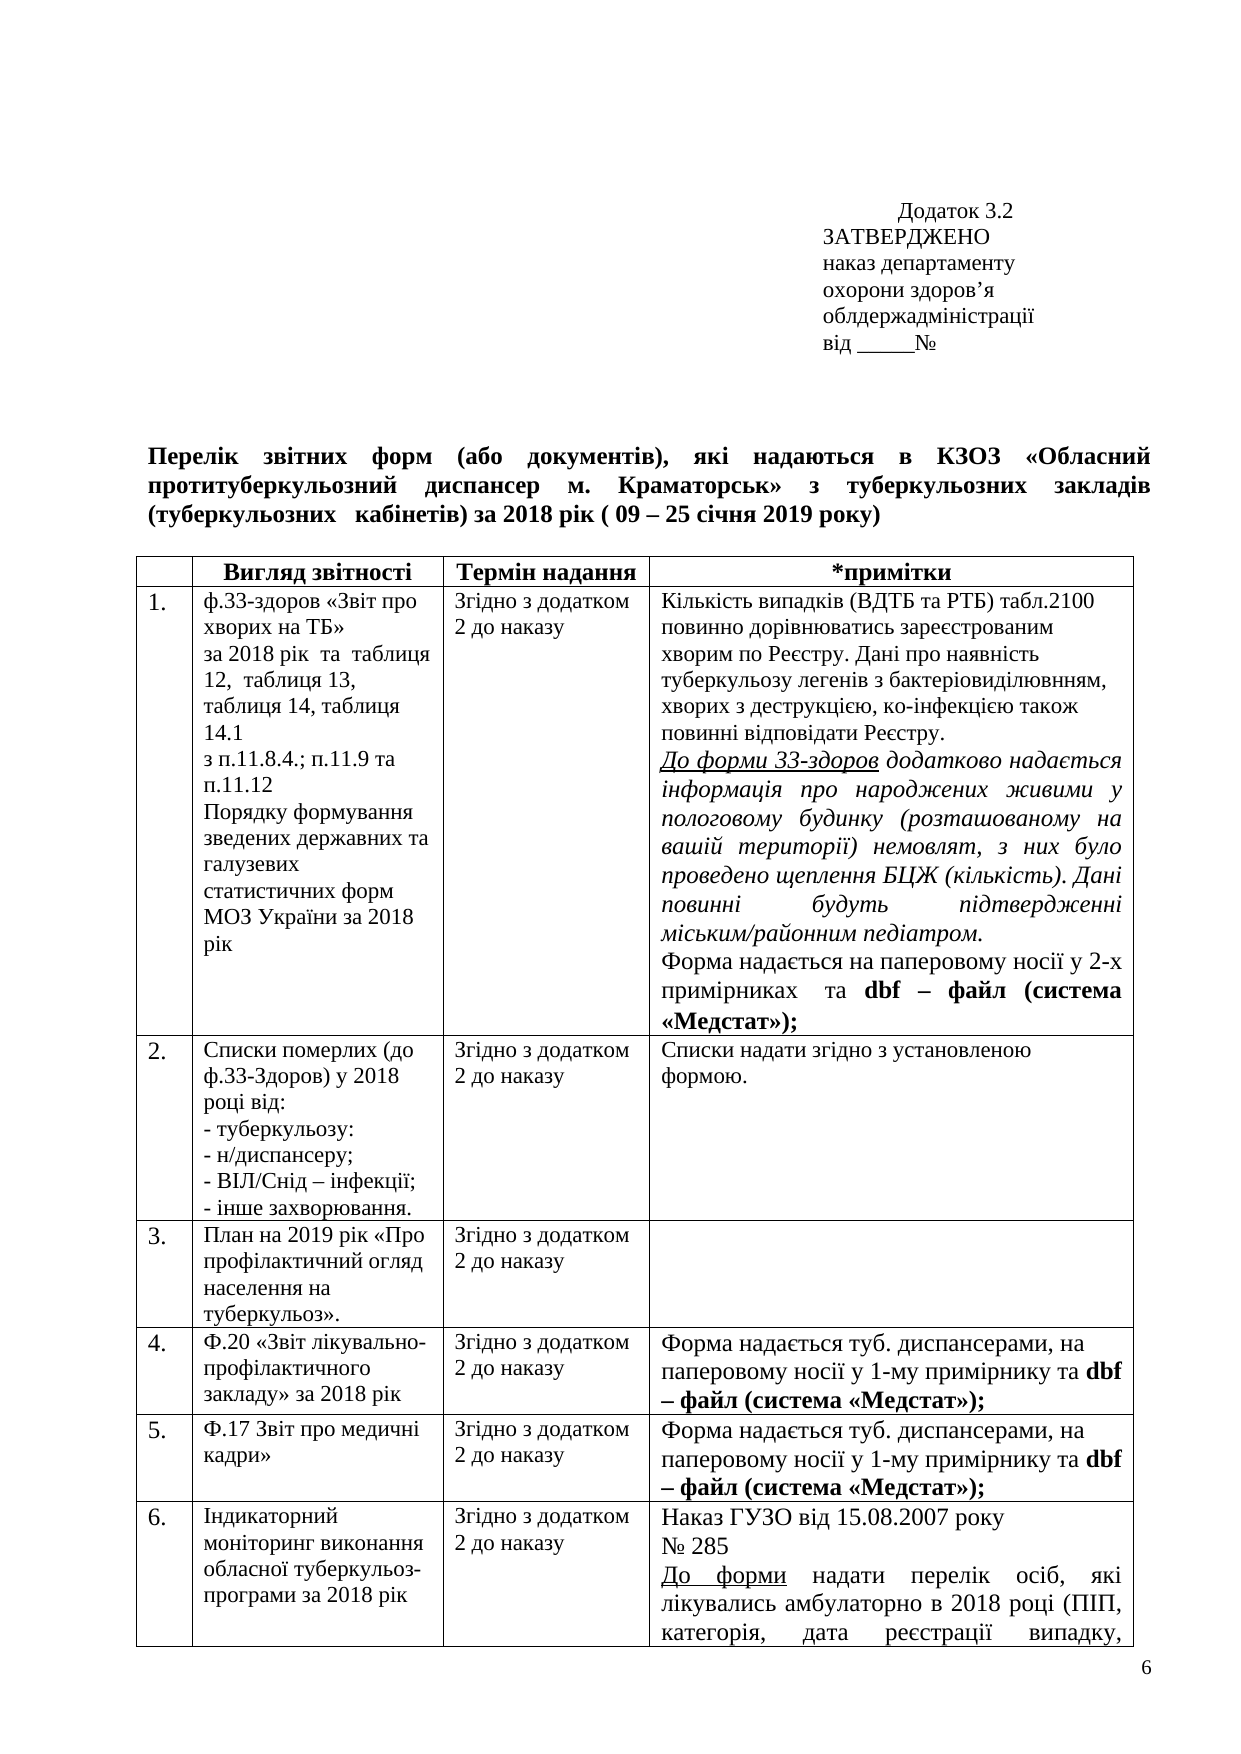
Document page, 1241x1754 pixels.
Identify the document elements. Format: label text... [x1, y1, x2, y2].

table_cell [137, 1036, 192, 1220]
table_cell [193, 1502, 443, 1646]
table_cell Списки померлих (до ф.33-Здоров) у 2018 році від: - туберкульозу: - н/диспансеру; - ВІЛ/Снід – інфекції; - інше захворювання. [193, 1036, 443, 1220]
table_cell [137, 1221, 192, 1327]
table_cell План на 2019 рік «Про профілактичний огляд населення на туберкульоз». [193, 1221, 443, 1327]
table_cell Списки надати згідно з установленою формою. [650, 1036, 1133, 1220]
table_cell [137, 1415, 192, 1501]
text Додаток 3.2 [898, 197, 1152, 223]
table_cell Кількість випадків (ВДТБ та РТБ) табл.2100 повинно дорівнюватись зареєстрованим хворим по Реєстру. Дані про наявність туберкульозу легенів з бактеріовиділювнням, хворих з деструкцією, ко-інфекцією також повинні відповідати Реєстру. До форми 33-здоров додатково надається інформація про народжених живими у пологовому будинку (розташованому на вашій території) немовлят, з них було проведено щеплення БЦЖ (кількість). Дані повинні будуть підтвердженні міським/районним педіатром. Форма надається на паперовому носії у 2-х примірниках та dbf – файл (система «Медстат»); [650, 587, 1133, 1035]
table_cell Згідно з додатком 2 до наказу [444, 1328, 649, 1414]
text Перелік звітних форм (або документів), які надаються в КЗОЗ «Обласний протитуберкульозний диспансер м. Краматорськ» з туберкульозних закладів (туберкульозних кабінетів) за 2018 рік ( 09 – 25 січня 2019 року) [148, 441, 1152, 527]
table_cell [650, 1221, 1133, 1327]
table_header Термін надання [444, 557, 649, 586]
table_cell Згідно з додатком 2 до наказу [444, 1221, 649, 1327]
text наказ департаменту [148, 249, 1152, 276]
text охорони здоров’я [148, 276, 1152, 302]
table_header [137, 557, 192, 586]
table_header Вигляд звітності [193, 557, 443, 586]
table_cell Згідно з додатком 2 до наказу [444, 1415, 649, 1501]
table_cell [650, 1502, 1133, 1646]
table_cell Форма надається туб. диспансерами, на паперовому носії у 1-му примірнику та dbf – файл (система «Медстат»); [650, 1415, 1133, 1501]
table_header *примітки [650, 557, 1133, 586]
table_cell Згідно з додатком 2 до наказу [444, 587, 649, 1035]
text ЗАТВЕРДЖЕНО [148, 223, 1152, 249]
table_cell Ф.20 «Звіт лікувально-профілактичного закладу» за 2018 рік [193, 1328, 443, 1414]
text від _____№ [148, 328, 1152, 355]
table_cell [137, 1502, 192, 1646]
table_cell [137, 587, 192, 1035]
text облдержадміністрації [148, 302, 1152, 328]
table_cell Форма надається туб. диспансерами, на паперовому носії у 1-му примірнику та dbf – файл (система «Медстат»); [650, 1328, 1133, 1414]
table_cell ф.33-здоров «Звіт про хворих на ТБ» за 2018 рік та таблиця 12, таблиця 13, таблиця 14, таблиця 14.1 з п.11.8.4.; п.11.9 та п.11.12 Порядку формування зведених державних та галузевих статистичних форм МОЗ України за 2018 рік [193, 587, 443, 1035]
table_cell Згідно з додатком 2 до наказу [444, 1036, 649, 1220]
table_cell Ф.17 Звіт про медичні кадри» [193, 1415, 443, 1501]
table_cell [444, 1502, 649, 1646]
table_cell [137, 1328, 192, 1414]
